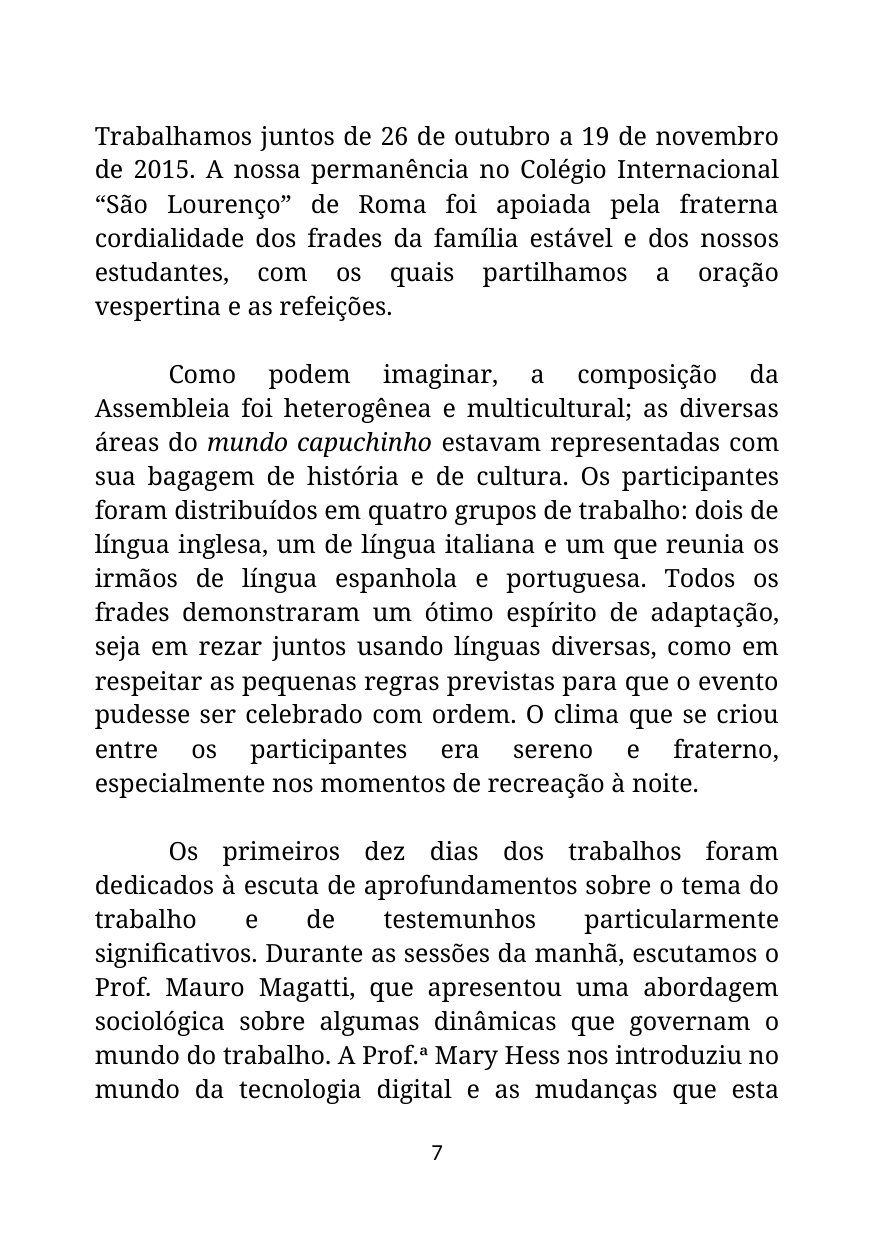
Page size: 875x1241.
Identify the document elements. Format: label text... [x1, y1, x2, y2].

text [94, 833, 779, 1106]
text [94, 118, 779, 322]
text Como podem imaginar, a composição da Assembleia foi heterogênea e multicultural; as diversas áreas do mundo capuchinho estavam representadas com sua bagagem de história e de cultura. Os participantes foram distribuídos em quatro grupos de trabalho: dois de língua inglesa, um de língua italiana e um que reunia os irmãos de língua espanhola e portuguesa. Todos os frades demonstraram um ótimo espírito de adaptação, seja em rezar juntos usando línguas diversas, como em respeitar as pequenas regras previstas para que o evento pudesse ser celebrado com ordem. O clima que se criou entre os participantes era sereno e fraterno, especialmente nos momentos de recreação à noite. [94, 357, 779, 799]
